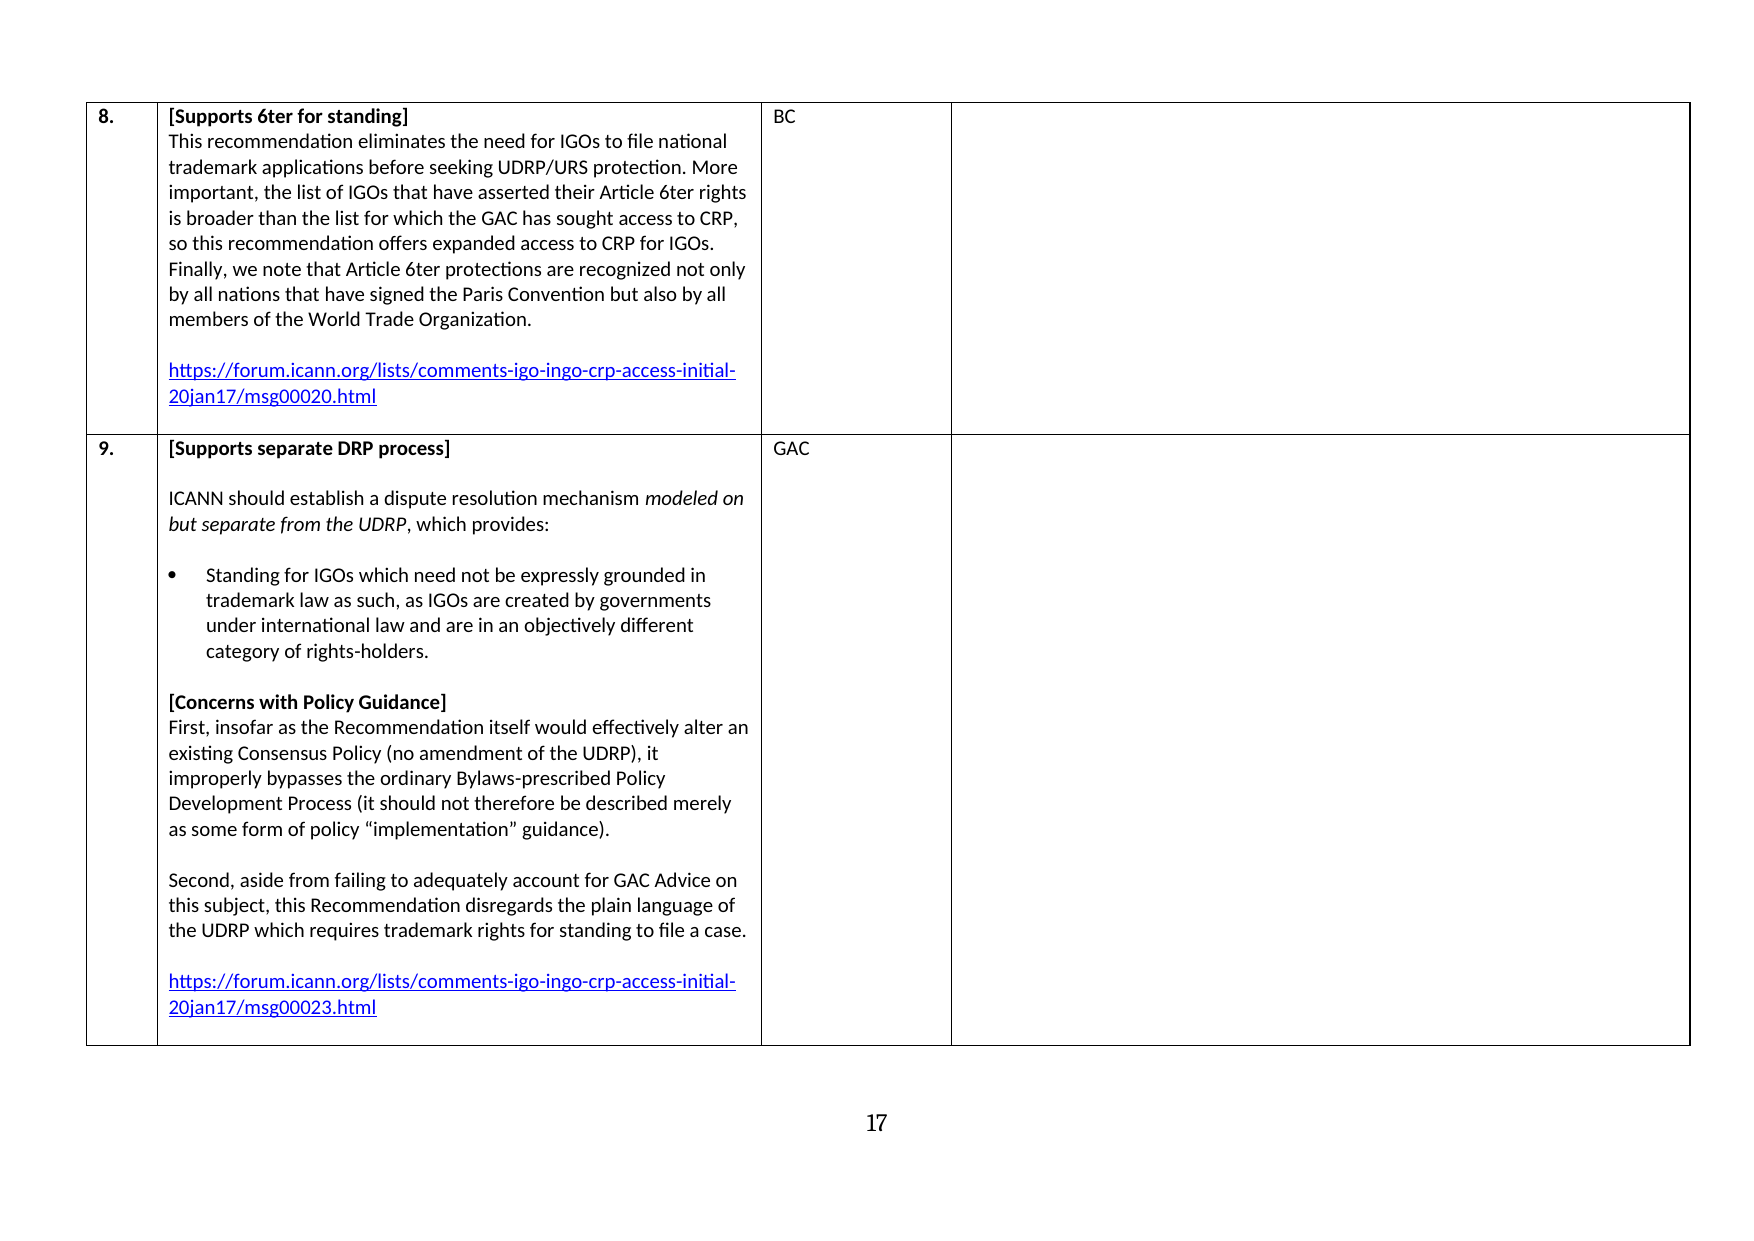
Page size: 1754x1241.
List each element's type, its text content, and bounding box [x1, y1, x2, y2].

table_cell [Supports separate DRP process] ICANN should establish a dispute resolution mechanism modeled on but separate from the UDRP, which provides: Standing for IGOs which need not be expressly grounded in trademark law as such, as IGOs are created by governments under international law and are in an objectively different category of rights-holders. [Concerns with Policy Guidance] First, insofar as the Recommendation itself would effectively alter an existing Consensus Policy (no amendment of the UDRP), it improperly bypasses the ordinary Bylaws-prescribed Policy Development Process (it should not therefore be described merely as some form of policy “implementation” guidance). Second, aside from failing to adequately account for GAC Advice on this subject, this Recommendation disregards the plain language of the UDRP which requires trademark rights for standing to file a case. https://forum.icann.org/lists/comments-igo-ingo-crp-access-initial-20jan17/msg00023.html [158, 435, 761, 1045]
table_cell BC [762, 103, 951, 434]
table_cell GAC [762, 435, 951, 1045]
table_cell [952, 103, 1689, 434]
table_cell [952, 435, 1689, 1045]
table_cell [Supports 6ter for standing] This recommendation eliminates the need for IGOs to file national trademark applications before seeking UDRP/URS protection. More important, the list of IGOs that have asserted their Article 6ter rights is broader than the list for which the GAC has sought access to CRP, so this recommendation offers expanded access to CRP for IGOs. Finally, we note that Article 6ter protections are recognized not only by all nations that have signed the Paris Convention but also by all members of the World Trade Organization. https://forum.icann.org/lists/comments-igo-ingo-crp-access-initial-20jan17/msg00020.html [158, 103, 761, 434]
table_cell [87, 103, 157, 434]
table_cell [87, 435, 157, 1045]
